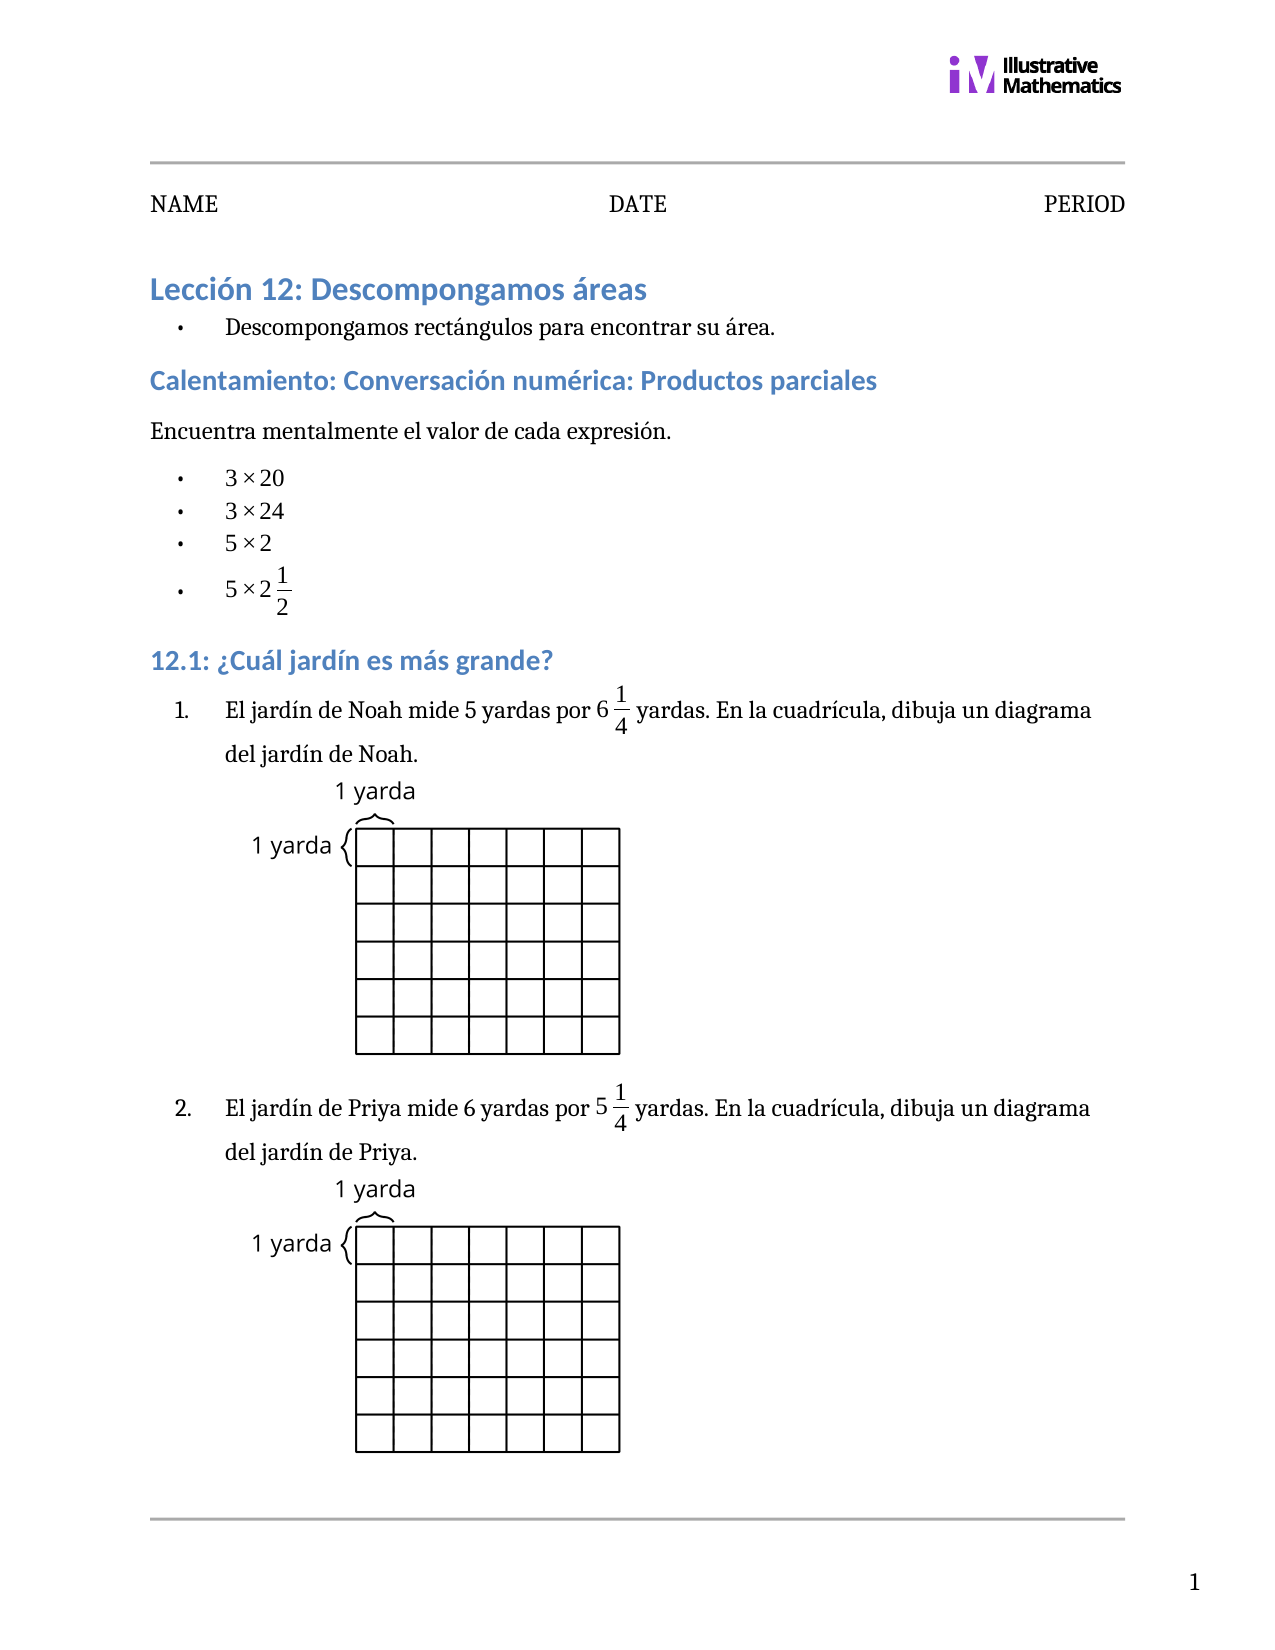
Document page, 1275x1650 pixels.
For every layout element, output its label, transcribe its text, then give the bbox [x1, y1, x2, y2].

picture [243, 772, 732, 1069]
picture [949, 55, 1121, 93]
subtitle Calentamiento: Conversación numérica: Productos parciales [150, 362, 1125, 398]
list El jardín de Priya mide 6 yardas por yardas. En la cuadrícula, dibuja un diagrama del jardín de Priya. [175, 1079, 1125, 1166]
list Descompongamos rectángulos para encontrar su área. [175, 313, 1125, 342]
list El jardín de Noah mide 5 yardas por yardas. En la cuadrícula, dibuja un diagrama del jardín de Noah. [175, 681, 1125, 769]
subtitle 12.1: ¿Cuál jardín es más grande? [150, 642, 1125, 677]
picture [243, 1170, 732, 1467]
subtitle Lección 12: Descompongamos áreas [150, 268, 1125, 309]
text Encuentra mentalmente el valor de cada expresión. [150, 417, 1125, 446]
